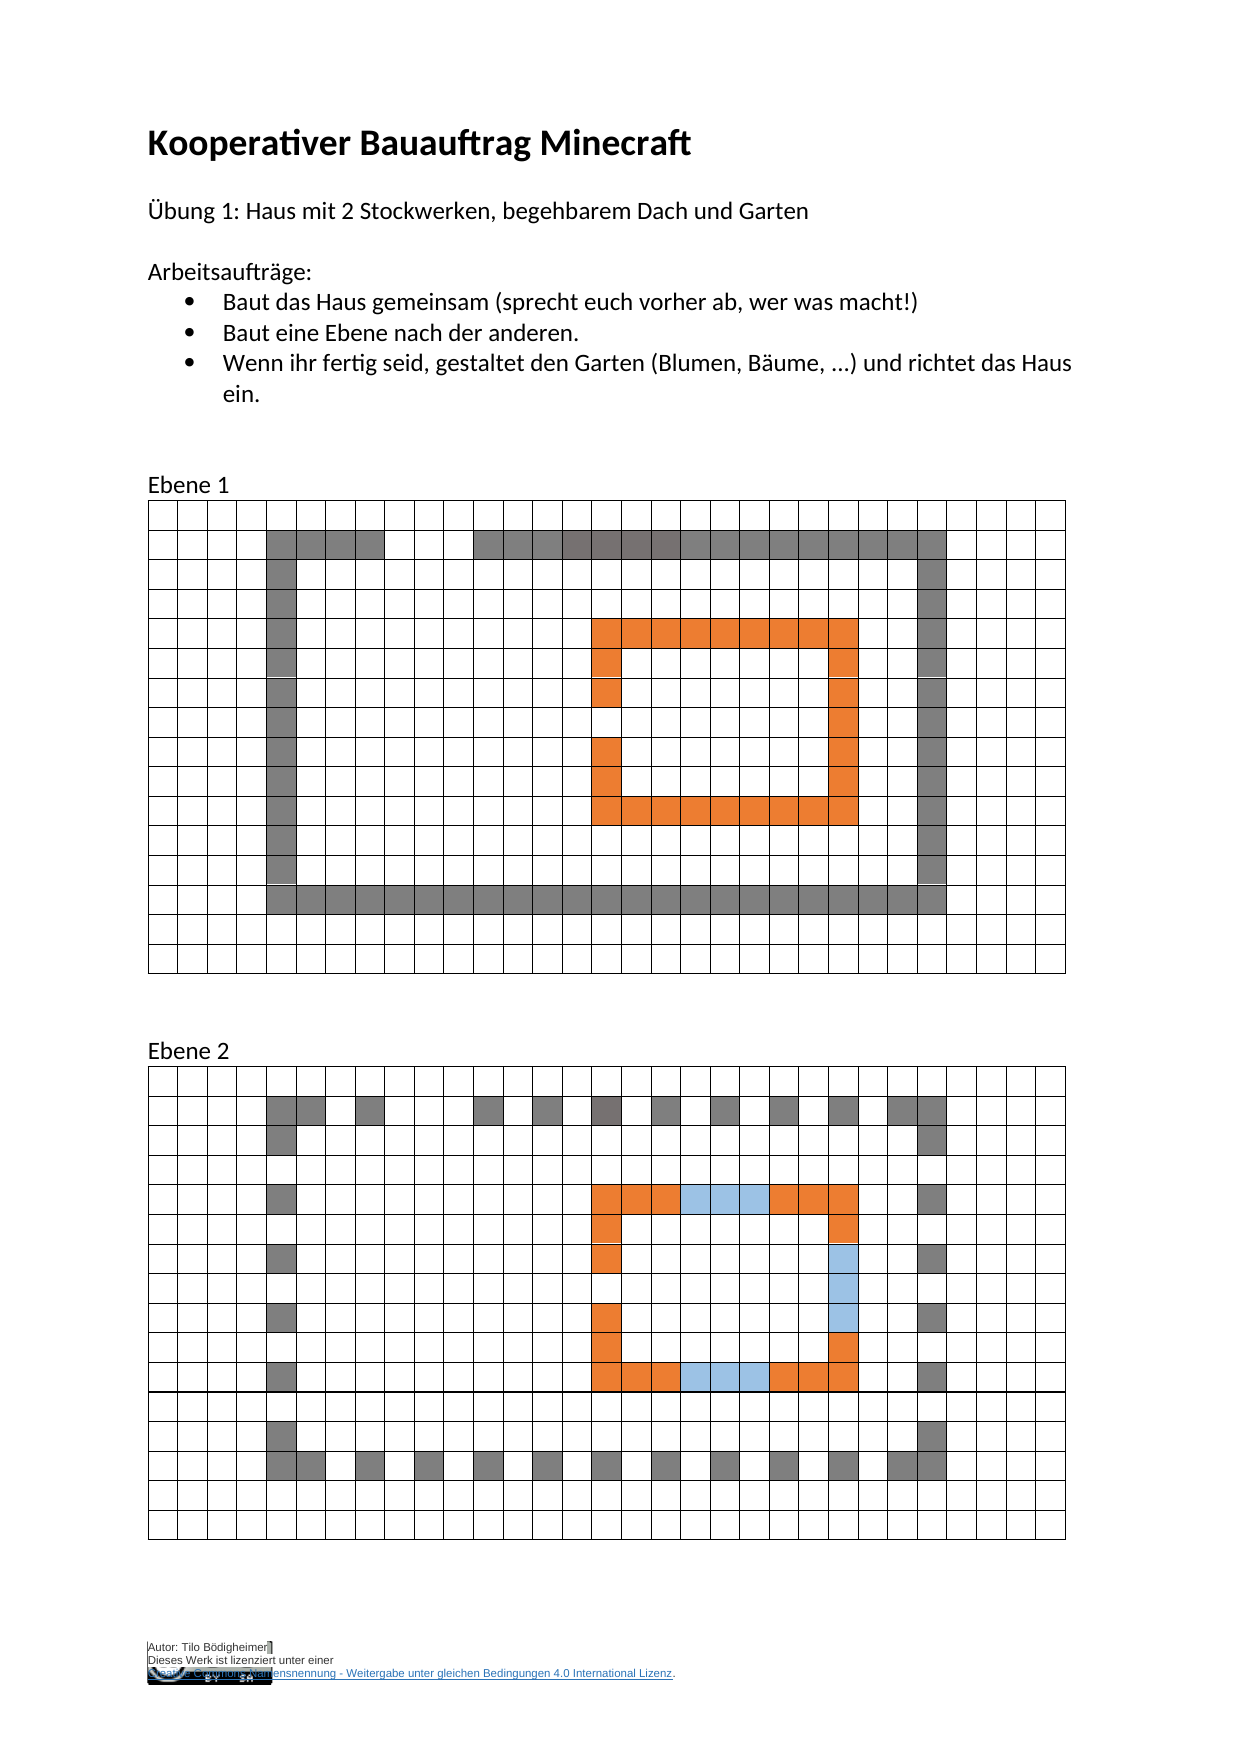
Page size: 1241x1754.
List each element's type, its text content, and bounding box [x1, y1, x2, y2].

table_cell [356, 1511, 384, 1539]
table_cell [267, 1481, 296, 1510]
table_cell [563, 797, 591, 825]
table_cell [740, 826, 769, 855]
table_cell [415, 531, 443, 559]
table_header [947, 501, 976, 529]
table_header [149, 501, 177, 529]
table_cell [267, 560, 296, 589]
table_cell [652, 590, 680, 618]
table_cell [237, 1274, 266, 1303]
table_cell [533, 1481, 562, 1510]
table_cell [888, 1363, 917, 1391]
table_cell [1007, 1185, 1035, 1214]
table_cell [711, 1185, 739, 1214]
table_cell [1036, 590, 1065, 618]
table_cell [385, 1393, 414, 1421]
table_cell [149, 886, 177, 914]
table_cell [563, 1097, 591, 1125]
table_cell [356, 1126, 384, 1155]
table_cell [149, 797, 177, 825]
table_cell [1007, 915, 1035, 944]
table_cell [267, 886, 296, 914]
table_cell [1007, 1452, 1035, 1480]
table_cell [533, 738, 562, 766]
table_cell [208, 826, 236, 855]
table_header [859, 1067, 887, 1096]
table_cell [829, 1304, 858, 1332]
table_cell [740, 590, 769, 618]
table_cell [859, 590, 887, 618]
table_cell [533, 1245, 562, 1273]
table_cell [799, 1185, 828, 1214]
table_cell [385, 1126, 414, 1155]
table_cell [563, 767, 591, 796]
table_cell [385, 1333, 414, 1362]
table_cell [356, 1156, 384, 1184]
table_cell [592, 1393, 621, 1421]
table_cell [592, 1185, 621, 1214]
table_cell [622, 590, 651, 618]
table_cell [859, 945, 887, 973]
table_cell [977, 1245, 1006, 1273]
table_cell [740, 531, 769, 559]
table_cell [385, 826, 414, 855]
table_cell [267, 1126, 296, 1155]
table_cell [859, 708, 887, 737]
table_cell [977, 1126, 1006, 1155]
table_cell [444, 1511, 473, 1539]
table_header [444, 501, 473, 529]
table_cell [178, 1393, 207, 1421]
table_cell [444, 1185, 473, 1214]
table_cell [356, 531, 384, 559]
table_cell [918, 1422, 946, 1451]
table_cell [267, 1156, 296, 1184]
table_cell [385, 560, 414, 589]
table_cell [356, 1363, 384, 1391]
table_cell [888, 856, 917, 884]
table_cell [592, 1215, 621, 1243]
table_cell [799, 797, 828, 825]
table_cell [297, 1363, 325, 1391]
table_cell [799, 619, 828, 648]
table_cell [415, 945, 443, 973]
table_cell [563, 679, 591, 707]
table_cell [208, 619, 236, 648]
table_cell [829, 1393, 858, 1421]
table_cell [178, 560, 207, 589]
table_cell [947, 1156, 976, 1184]
table_cell [829, 856, 858, 884]
table_cell [1007, 1511, 1035, 1539]
table_cell [622, 945, 651, 973]
table_header [859, 501, 887, 529]
table_cell [356, 797, 384, 825]
table_cell [770, 560, 798, 589]
table_cell [563, 708, 591, 737]
table_header [770, 1067, 798, 1096]
table_cell [297, 679, 325, 707]
table_header [888, 501, 917, 529]
table_cell [326, 1511, 355, 1539]
table_cell [829, 767, 858, 796]
table_cell [947, 915, 976, 944]
table_cell [829, 738, 858, 766]
table_cell [444, 856, 473, 884]
table_cell [504, 945, 532, 973]
table_cell [385, 1215, 414, 1243]
table_cell [859, 1097, 887, 1125]
table_cell [918, 1097, 946, 1125]
table_cell [267, 619, 296, 648]
table_cell [444, 1333, 473, 1362]
table_header [711, 501, 739, 529]
table_cell [888, 1245, 917, 1273]
table_cell [356, 738, 384, 766]
table_cell [977, 1422, 1006, 1451]
table_cell [918, 767, 946, 796]
table_cell [1007, 1156, 1035, 1184]
table_cell [711, 1156, 739, 1184]
table_cell [474, 1481, 503, 1510]
table_cell [237, 708, 266, 737]
table_cell [770, 590, 798, 618]
table_cell [622, 1097, 651, 1125]
table_cell [740, 1393, 769, 1421]
table_cell [356, 1097, 384, 1125]
table_cell [474, 1363, 503, 1391]
table_cell [474, 945, 503, 973]
table_cell [1007, 886, 1035, 914]
table_cell [592, 560, 621, 589]
table_cell [977, 1215, 1006, 1243]
table_header [326, 501, 355, 529]
table_cell [681, 945, 710, 973]
table_cell [592, 708, 621, 737]
table_cell [592, 886, 621, 914]
table_cell [149, 856, 177, 884]
table_cell [977, 1156, 1006, 1184]
table_cell [681, 797, 710, 825]
table_cell [297, 856, 325, 884]
table_cell [504, 767, 532, 796]
table_cell [859, 1274, 887, 1303]
table_cell [918, 590, 946, 618]
table_cell [681, 708, 710, 737]
table_cell [326, 679, 355, 707]
table_cell [504, 856, 532, 884]
table_cell [474, 1422, 503, 1451]
table_cell [799, 1215, 828, 1243]
table_cell [356, 1185, 384, 1214]
table_header [977, 1067, 1006, 1096]
table_cell [533, 1393, 562, 1421]
table_cell [237, 679, 266, 707]
table_cell [711, 1215, 739, 1243]
table_cell [1007, 1126, 1035, 1155]
table_cell [474, 679, 503, 707]
table_cell [178, 1215, 207, 1243]
table_cell [267, 1245, 296, 1273]
table_cell [178, 1097, 207, 1125]
table_header [474, 501, 503, 529]
table_cell [149, 590, 177, 618]
table_cell [1007, 826, 1035, 855]
table_cell [770, 1481, 798, 1510]
table_cell [297, 767, 325, 796]
table_cell [947, 1245, 976, 1273]
table_cell [208, 767, 236, 796]
table_cell [652, 1333, 680, 1362]
table_cell [267, 1511, 296, 1539]
table_cell [385, 1422, 414, 1451]
table_cell [711, 945, 739, 973]
table_cell [563, 1481, 591, 1510]
table_cell [740, 1422, 769, 1451]
table_cell [888, 708, 917, 737]
table_cell [208, 1215, 236, 1243]
table_cell [504, 1422, 532, 1451]
table_cell [711, 1363, 739, 1391]
table_cell [770, 1333, 798, 1362]
table_cell [918, 1245, 946, 1273]
table_cell [297, 826, 325, 855]
table_cell [652, 531, 680, 559]
table_cell [829, 945, 858, 973]
table_header [504, 501, 532, 529]
table_header [652, 501, 680, 529]
table_cell [652, 856, 680, 884]
table_cell [947, 1393, 976, 1421]
table_cell [415, 1245, 443, 1273]
table_cell [326, 1097, 355, 1125]
table_cell [681, 590, 710, 618]
table_header [356, 501, 384, 529]
table_cell [740, 1185, 769, 1214]
table_cell [592, 1511, 621, 1539]
table_cell [474, 1333, 503, 1362]
table_cell [1036, 767, 1065, 796]
table_cell [592, 1156, 621, 1184]
table_cell [326, 1156, 355, 1184]
table_cell [947, 1126, 976, 1155]
table_cell [947, 1274, 976, 1303]
table_header [533, 501, 562, 529]
table_cell [149, 1363, 177, 1391]
table_header [444, 1067, 473, 1096]
table_cell [977, 1185, 1006, 1214]
table_cell [918, 531, 946, 559]
table_cell [533, 1363, 562, 1391]
table_cell [1007, 531, 1035, 559]
table_cell [799, 1126, 828, 1155]
table_cell [652, 649, 680, 677]
table_cell [681, 1185, 710, 1214]
table_cell [326, 1393, 355, 1421]
table_cell [237, 797, 266, 825]
table_cell [977, 619, 1006, 648]
table_header [622, 1067, 651, 1096]
table_header [652, 1067, 680, 1096]
table_cell [859, 679, 887, 707]
table_cell [208, 1393, 236, 1421]
table_cell [267, 767, 296, 796]
table_header [385, 501, 414, 529]
table_cell [178, 1245, 207, 1273]
table_header [208, 1067, 236, 1096]
table_cell [888, 1333, 917, 1362]
table_cell [178, 1363, 207, 1391]
table_cell [711, 1126, 739, 1155]
table_cell [740, 679, 769, 707]
table_cell [563, 945, 591, 973]
table_cell [799, 1363, 828, 1391]
table_cell [504, 915, 532, 944]
table_cell [888, 1097, 917, 1125]
table_cell [356, 590, 384, 618]
table_cell [622, 797, 651, 825]
table_cell [533, 649, 562, 677]
table_cell [356, 767, 384, 796]
table_cell [1036, 1393, 1065, 1421]
table_cell [918, 1304, 946, 1332]
table_cell [622, 649, 651, 677]
picture [147, 1651, 273, 1679]
table_cell [829, 679, 858, 707]
table_cell [474, 531, 503, 559]
table_cell [474, 886, 503, 914]
table_header [918, 501, 946, 529]
table_cell [474, 1156, 503, 1184]
table_cell [711, 915, 739, 944]
table_cell [385, 590, 414, 618]
table_header [326, 1067, 355, 1096]
table_cell [178, 619, 207, 648]
table_cell [356, 649, 384, 677]
table_cell [918, 1481, 946, 1510]
table_cell [947, 1333, 976, 1362]
table_cell [149, 1215, 177, 1243]
table_cell [1036, 1511, 1065, 1539]
table_header [1036, 501, 1065, 529]
table_cell [592, 915, 621, 944]
table_cell [888, 1393, 917, 1421]
table_cell [504, 1393, 532, 1421]
table_cell [267, 1097, 296, 1125]
table_cell [711, 1452, 739, 1480]
table_cell [829, 1452, 858, 1480]
table_cell [681, 531, 710, 559]
table_cell [1036, 1245, 1065, 1273]
table_cell [711, 1511, 739, 1539]
table_cell [326, 708, 355, 737]
table_cell [149, 619, 177, 648]
table_cell [474, 708, 503, 737]
table_cell [888, 1215, 917, 1243]
table_cell [947, 1097, 976, 1125]
table_cell [149, 826, 177, 855]
table_cell [740, 886, 769, 914]
table_cell [178, 1156, 207, 1184]
table_cell [681, 886, 710, 914]
table_cell [504, 1156, 532, 1184]
table_cell [149, 738, 177, 766]
table_cell [356, 1333, 384, 1362]
table_cell [1007, 560, 1035, 589]
table_cell [533, 619, 562, 648]
table_cell [237, 560, 266, 589]
table_cell [622, 856, 651, 884]
table_cell [533, 1156, 562, 1184]
table_cell [326, 1245, 355, 1273]
table_cell [326, 590, 355, 618]
table_cell [444, 590, 473, 618]
table_cell [356, 1393, 384, 1421]
table_cell [859, 1304, 887, 1332]
table_cell [385, 1185, 414, 1214]
table_cell [1007, 1363, 1035, 1391]
table_cell [770, 531, 798, 559]
table_cell [652, 1185, 680, 1214]
table_cell [356, 679, 384, 707]
table_cell [297, 1304, 325, 1332]
table_cell [415, 679, 443, 707]
table_cell [888, 649, 917, 677]
table_cell [829, 1422, 858, 1451]
table_cell [681, 915, 710, 944]
table_cell [711, 1333, 739, 1362]
table_cell [1036, 1452, 1065, 1480]
table_cell [563, 649, 591, 677]
table_header [770, 501, 798, 529]
table_cell [829, 619, 858, 648]
table_cell [385, 1304, 414, 1332]
table_cell [799, 1097, 828, 1125]
table_header [563, 1067, 591, 1096]
table_cell [149, 1156, 177, 1184]
table_header [1007, 1067, 1035, 1096]
table_cell [297, 590, 325, 618]
table_cell [918, 649, 946, 677]
table_cell [829, 826, 858, 855]
table_cell [178, 886, 207, 914]
table_cell [888, 1126, 917, 1155]
table_header [799, 1067, 828, 1096]
table_cell [237, 1185, 266, 1214]
table_cell [947, 1304, 976, 1332]
table_cell [977, 1274, 1006, 1303]
table_cell [326, 826, 355, 855]
text Arbeitsaufträge: [148, 256, 1093, 286]
table_cell [859, 886, 887, 914]
table_cell [681, 1452, 710, 1480]
table_cell [1036, 915, 1065, 944]
table_cell [385, 649, 414, 677]
table_cell [237, 915, 266, 944]
table_cell [178, 649, 207, 677]
table_header [1007, 501, 1035, 529]
table_cell [711, 560, 739, 589]
table_header [711, 1067, 739, 1096]
table_cell [563, 886, 591, 914]
table_cell [1036, 1333, 1065, 1362]
table_cell [1007, 1245, 1035, 1273]
table_cell [947, 679, 976, 707]
table_cell [947, 531, 976, 559]
table_header [178, 1067, 207, 1096]
table_cell [888, 886, 917, 914]
table_cell [977, 767, 1006, 796]
table_cell [444, 738, 473, 766]
table_cell [1036, 560, 1065, 589]
table_cell [149, 679, 177, 707]
table_cell [888, 797, 917, 825]
table_cell [592, 826, 621, 855]
table_cell [592, 1422, 621, 1451]
table_cell [415, 708, 443, 737]
table_cell [947, 708, 976, 737]
table_cell [829, 1156, 858, 1184]
table_cell [267, 531, 296, 559]
table_cell [149, 915, 177, 944]
table_cell [415, 797, 443, 825]
table_cell [208, 886, 236, 914]
table_cell [385, 797, 414, 825]
table_cell [977, 945, 1006, 973]
table_cell [622, 1363, 651, 1391]
table_cell [149, 1245, 177, 1273]
table_cell [533, 826, 562, 855]
table_cell [533, 856, 562, 884]
table_cell [178, 1481, 207, 1510]
table_cell [208, 945, 236, 973]
table_cell [947, 1215, 976, 1243]
table_cell [504, 1333, 532, 1362]
table_cell [740, 1333, 769, 1362]
table_cell [297, 738, 325, 766]
table_cell [799, 738, 828, 766]
table_header [681, 501, 710, 529]
table_cell [947, 649, 976, 677]
table_cell [770, 1511, 798, 1539]
table_cell [356, 1245, 384, 1273]
table_cell [799, 1274, 828, 1303]
table_cell [918, 1126, 946, 1155]
table_cell [888, 590, 917, 618]
table_header [504, 1067, 532, 1096]
table_cell [888, 1452, 917, 1480]
table_cell [474, 1245, 503, 1273]
table_cell [947, 1185, 976, 1214]
table_cell [208, 1156, 236, 1184]
text Übung 1: Haus mit 2 Stockwerken, begehbarem Dach und Garten [148, 195, 1093, 225]
table_cell [770, 856, 798, 884]
table_cell [1007, 1481, 1035, 1510]
table_cell [1036, 679, 1065, 707]
table_cell [504, 1185, 532, 1214]
table_cell [237, 1097, 266, 1125]
table_cell [622, 1422, 651, 1451]
table_cell [947, 1422, 976, 1451]
table_cell [444, 1363, 473, 1391]
table_cell [799, 1422, 828, 1451]
table_cell [711, 619, 739, 648]
table_cell [326, 1481, 355, 1510]
table_cell [208, 1333, 236, 1362]
table_cell [356, 1304, 384, 1332]
table_cell [237, 738, 266, 766]
table_cell [770, 915, 798, 944]
table_cell [208, 1097, 236, 1125]
table_cell [652, 679, 680, 707]
table_cell [533, 1126, 562, 1155]
table_cell [356, 1274, 384, 1303]
table_cell [829, 1185, 858, 1214]
table_cell [267, 1274, 296, 1303]
table_cell [652, 1274, 680, 1303]
table_cell [829, 1511, 858, 1539]
table_header [740, 501, 769, 529]
table_cell [415, 767, 443, 796]
table_cell [474, 1215, 503, 1243]
table_cell [1036, 886, 1065, 914]
table_cell [326, 560, 355, 589]
table_cell [829, 649, 858, 677]
table_cell [237, 1304, 266, 1332]
table_cell [178, 767, 207, 796]
table_cell [1007, 1422, 1035, 1451]
table_cell [681, 1481, 710, 1510]
table_cell [711, 590, 739, 618]
table_cell [444, 1097, 473, 1125]
table_cell [297, 1126, 325, 1155]
table_cell [415, 560, 443, 589]
table_cell [770, 1126, 798, 1155]
table_cell [947, 590, 976, 618]
table_cell [977, 886, 1006, 914]
table_cell [415, 1304, 443, 1332]
table_cell [385, 738, 414, 766]
table_cell [977, 560, 1006, 589]
table_header [208, 501, 236, 529]
table_cell [859, 915, 887, 944]
table_cell [504, 738, 532, 766]
table_cell [149, 649, 177, 677]
table_cell [652, 1422, 680, 1451]
table_cell [592, 767, 621, 796]
table_cell [681, 679, 710, 707]
table_cell [178, 1126, 207, 1155]
table_cell [415, 1422, 443, 1451]
table_cell [711, 679, 739, 707]
table_cell [178, 945, 207, 973]
table_cell [799, 1481, 828, 1510]
table_cell [533, 1511, 562, 1539]
table_cell [888, 1422, 917, 1451]
table_cell [888, 679, 917, 707]
table_cell [297, 1215, 325, 1243]
table_cell [977, 649, 1006, 677]
table_cell [888, 1185, 917, 1214]
table_header [622, 501, 651, 529]
table_cell [326, 1126, 355, 1155]
table_cell [563, 1304, 591, 1332]
table_cell [208, 1304, 236, 1332]
table_cell [799, 708, 828, 737]
table_cell [208, 1422, 236, 1451]
table_cell [681, 560, 710, 589]
table_cell [178, 797, 207, 825]
table_cell [385, 915, 414, 944]
table_cell [740, 649, 769, 677]
table_cell [533, 590, 562, 618]
table_cell [622, 1452, 651, 1480]
table_cell [208, 560, 236, 589]
table_cell [297, 649, 325, 677]
table_cell [563, 915, 591, 944]
table_cell [622, 1245, 651, 1273]
table_cell [504, 531, 532, 559]
table_cell [681, 1274, 710, 1303]
table_cell [415, 886, 443, 914]
table_cell [474, 560, 503, 589]
table_cell [770, 1422, 798, 1451]
table_cell [297, 1185, 325, 1214]
table_cell [237, 826, 266, 855]
table_cell [918, 945, 946, 973]
table_cell [385, 679, 414, 707]
table_cell [918, 1156, 946, 1184]
table_cell [178, 679, 207, 707]
table_cell [859, 1452, 887, 1480]
table_cell [533, 797, 562, 825]
table_cell [297, 708, 325, 737]
table_cell [267, 649, 296, 677]
table_cell [622, 1333, 651, 1362]
table_cell [297, 886, 325, 914]
table_cell [267, 679, 296, 707]
table_cell [415, 856, 443, 884]
table_cell [1007, 708, 1035, 737]
table_cell [799, 1304, 828, 1332]
table_cell [504, 1304, 532, 1332]
table_cell [977, 1304, 1006, 1332]
table_cell [563, 1333, 591, 1362]
table_cell [977, 856, 1006, 884]
table_cell [533, 1452, 562, 1480]
table_cell [711, 708, 739, 737]
table_cell [711, 649, 739, 677]
table_cell [770, 826, 798, 855]
table_cell [474, 856, 503, 884]
table_cell [444, 826, 473, 855]
table_cell [385, 1511, 414, 1539]
table_cell [444, 1304, 473, 1332]
table_cell [563, 1393, 591, 1421]
table_cell [977, 531, 1006, 559]
table_cell [652, 886, 680, 914]
table_cell [149, 560, 177, 589]
table_cell [474, 767, 503, 796]
table_cell [297, 560, 325, 589]
table_cell [622, 1185, 651, 1214]
table_cell [592, 1245, 621, 1273]
table_header [415, 501, 443, 529]
table_cell [267, 1215, 296, 1243]
table_cell [977, 738, 1006, 766]
table_cell [267, 1393, 296, 1421]
table_cell [237, 856, 266, 884]
table_cell [415, 826, 443, 855]
table_cell [237, 1363, 266, 1391]
table_cell [149, 531, 177, 559]
table_cell [533, 1333, 562, 1362]
table_cell [859, 1481, 887, 1510]
table_cell [711, 1481, 739, 1510]
table_cell [444, 1126, 473, 1155]
table_header [888, 1067, 917, 1096]
table_cell [799, 649, 828, 677]
table_cell [504, 1245, 532, 1273]
table_cell [681, 1363, 710, 1391]
table_cell [947, 856, 976, 884]
table_cell [533, 1215, 562, 1243]
table_cell [444, 1393, 473, 1421]
table_cell [977, 1481, 1006, 1510]
table_header [740, 1067, 769, 1096]
table_cell [859, 1363, 887, 1391]
table_cell [888, 1274, 917, 1303]
table_cell [947, 797, 976, 825]
table_cell [829, 886, 858, 914]
table_cell [237, 1481, 266, 1510]
picture [147, 1680, 273, 1685]
table_header [533, 1067, 562, 1096]
table_cell [918, 826, 946, 855]
table_cell [1036, 945, 1065, 973]
table_cell [237, 531, 266, 559]
table_cell [918, 886, 946, 914]
table_cell [385, 1156, 414, 1184]
table_cell [208, 1274, 236, 1303]
table_cell [770, 797, 798, 825]
table_cell [1036, 1156, 1065, 1184]
table_cell [208, 738, 236, 766]
table_cell [444, 1274, 473, 1303]
table_cell [799, 560, 828, 589]
table_header [918, 1067, 946, 1096]
table_cell [326, 649, 355, 677]
table_cell [504, 649, 532, 677]
table_cell [237, 1393, 266, 1421]
table_cell [504, 1481, 532, 1510]
table_cell [829, 1215, 858, 1243]
table_cell [267, 1422, 296, 1451]
table_cell [178, 590, 207, 618]
table_cell [326, 1452, 355, 1480]
table_cell [770, 1452, 798, 1480]
table_cell [563, 1215, 591, 1243]
text Ebene 2 [148, 1035, 1093, 1066]
table_cell [740, 797, 769, 825]
table_cell [474, 1097, 503, 1125]
table_header [592, 501, 621, 529]
table_cell [267, 1363, 296, 1391]
table_cell [1036, 1097, 1065, 1125]
table_cell [444, 1245, 473, 1273]
table_cell [859, 619, 887, 648]
table_cell [622, 1304, 651, 1332]
table_cell [799, 1156, 828, 1184]
table_cell [681, 649, 710, 677]
table_cell [208, 708, 236, 737]
table_cell [474, 1274, 503, 1303]
table_cell [1036, 619, 1065, 648]
table_cell [859, 1393, 887, 1421]
table_cell [415, 590, 443, 618]
table_cell [178, 826, 207, 855]
table_cell [149, 1126, 177, 1155]
table_cell [326, 1215, 355, 1243]
table_cell [592, 531, 621, 559]
table_cell [474, 826, 503, 855]
list Wenn ihr fertig seid, gestaltet den Garten (Blumen, Bäume, ...) und richtet das Haus ein. [185, 347, 1093, 408]
table_cell [415, 1511, 443, 1539]
table_cell [444, 619, 473, 648]
table_cell [592, 679, 621, 707]
table_cell [415, 738, 443, 766]
table_cell [563, 1156, 591, 1184]
table_cell [563, 1245, 591, 1273]
table_cell [888, 1511, 917, 1539]
table_cell [829, 797, 858, 825]
table_cell [918, 619, 946, 648]
table_cell [1036, 826, 1065, 855]
table_cell [918, 560, 946, 589]
table_cell [356, 560, 384, 589]
table_cell [681, 1097, 710, 1125]
table_cell [356, 856, 384, 884]
table_cell [888, 531, 917, 559]
table_cell [799, 915, 828, 944]
table_cell [740, 1126, 769, 1155]
table_cell [740, 856, 769, 884]
table_cell [326, 915, 355, 944]
table_cell [385, 1452, 414, 1480]
table_cell [829, 708, 858, 737]
table_cell [770, 945, 798, 973]
table_cell [533, 886, 562, 914]
table_cell [267, 915, 296, 944]
table_cell [326, 797, 355, 825]
table_cell [740, 1097, 769, 1125]
table_cell [267, 708, 296, 737]
table_cell [799, 1452, 828, 1480]
table_cell [444, 531, 473, 559]
table_cell [888, 1481, 917, 1510]
table_cell [622, 1393, 651, 1421]
table_cell [740, 915, 769, 944]
table_cell [504, 590, 532, 618]
table_cell [415, 619, 443, 648]
table_cell [1036, 1274, 1065, 1303]
table_header [829, 1067, 858, 1096]
table_cell [829, 590, 858, 618]
text Kooperativer Bauauftrag Minecraft [148, 118, 1093, 164]
table_cell [415, 1185, 443, 1214]
table_cell [208, 531, 236, 559]
table_cell [149, 1422, 177, 1451]
table_cell [918, 738, 946, 766]
table_cell [297, 1393, 325, 1421]
table_cell [799, 679, 828, 707]
table_cell [444, 649, 473, 677]
table_cell [947, 945, 976, 973]
table_cell [622, 1126, 651, 1155]
table_cell [711, 886, 739, 914]
table_cell [297, 1452, 325, 1480]
table_cell [1007, 590, 1035, 618]
table_cell [592, 619, 621, 648]
table_cell [474, 797, 503, 825]
table_cell [859, 738, 887, 766]
table_cell [504, 708, 532, 737]
table_cell [740, 619, 769, 648]
table_cell [1007, 1097, 1035, 1125]
table_cell [652, 1097, 680, 1125]
table_cell [149, 945, 177, 973]
table_cell [740, 1245, 769, 1273]
table_cell [622, 826, 651, 855]
table_cell [237, 619, 266, 648]
table_cell [770, 619, 798, 648]
text Ebene 1 [148, 469, 1093, 500]
table_header [681, 1067, 710, 1096]
table_cell [444, 1452, 473, 1480]
table_cell [356, 619, 384, 648]
table_cell [297, 1097, 325, 1125]
table_cell [652, 1363, 680, 1391]
table_cell [237, 1126, 266, 1155]
table_cell [977, 1511, 1006, 1539]
table_cell [888, 767, 917, 796]
table_cell [711, 1304, 739, 1332]
table_cell [563, 1511, 591, 1539]
table_cell [681, 738, 710, 766]
table_cell [149, 1304, 177, 1332]
table_cell [267, 856, 296, 884]
table_cell [859, 797, 887, 825]
table_cell [1007, 1304, 1035, 1332]
table_cell [533, 708, 562, 737]
list Baut das Haus gemeinsam (sprecht euch vorher ab, wer was macht!) [185, 286, 1093, 317]
table_cell [947, 826, 976, 855]
table_cell [918, 797, 946, 825]
table_cell [444, 1481, 473, 1510]
table_cell [681, 619, 710, 648]
table_cell [356, 915, 384, 944]
table_cell [977, 679, 1006, 707]
table_cell [444, 560, 473, 589]
table_cell [888, 915, 917, 944]
table_cell [652, 1156, 680, 1184]
table_cell [267, 590, 296, 618]
table_cell [859, 560, 887, 589]
table_cell [326, 531, 355, 559]
table_cell [859, 1126, 887, 1155]
table_cell [297, 1156, 325, 1184]
table_cell [178, 1185, 207, 1214]
table_cell [681, 1126, 710, 1155]
table_cell [208, 1185, 236, 1214]
table_cell [918, 1185, 946, 1214]
table_cell [829, 560, 858, 589]
table_cell [829, 1274, 858, 1303]
table_cell [740, 1215, 769, 1243]
table_header [267, 501, 296, 529]
table_cell [622, 560, 651, 589]
table_cell [711, 738, 739, 766]
table_cell [622, 1215, 651, 1243]
table_cell [504, 679, 532, 707]
table_cell [1007, 1333, 1035, 1362]
table_header [1036, 1067, 1065, 1096]
table_header [356, 1067, 384, 1096]
table_cell [592, 1333, 621, 1362]
table_cell [799, 767, 828, 796]
table_cell [533, 1185, 562, 1214]
table_cell [652, 708, 680, 737]
table_cell [711, 1393, 739, 1421]
table_cell [533, 915, 562, 944]
table_cell [652, 1452, 680, 1480]
table_cell [533, 1274, 562, 1303]
table_cell [356, 945, 384, 973]
table_cell [947, 886, 976, 914]
table_cell [326, 886, 355, 914]
table_cell [592, 1304, 621, 1332]
table_cell [563, 738, 591, 766]
table_cell [829, 1363, 858, 1391]
table_cell [652, 945, 680, 973]
table_cell [563, 1274, 591, 1303]
table_cell [385, 1363, 414, 1391]
table_cell [149, 1452, 177, 1480]
table_cell [770, 767, 798, 796]
table_cell [740, 945, 769, 973]
table_cell [563, 560, 591, 589]
table_cell [622, 1481, 651, 1510]
table_cell [504, 1511, 532, 1539]
table_cell [859, 1333, 887, 1362]
table_cell [149, 1333, 177, 1362]
table_cell [444, 708, 473, 737]
table_cell [208, 649, 236, 677]
table_cell [711, 531, 739, 559]
table_cell [622, 767, 651, 796]
table_cell [504, 1452, 532, 1480]
table_cell [237, 649, 266, 677]
table_cell [1036, 1304, 1065, 1332]
table_header [297, 1067, 325, 1096]
table_header [237, 1067, 266, 1096]
table_cell [415, 1452, 443, 1480]
table_cell [385, 886, 414, 914]
table_cell [888, 560, 917, 589]
table_cell [740, 1452, 769, 1480]
table_cell [237, 1511, 266, 1539]
table_cell [415, 1363, 443, 1391]
table_cell [504, 1363, 532, 1391]
table_cell [711, 1422, 739, 1451]
table_cell [1036, 856, 1065, 884]
table_cell [1007, 1274, 1035, 1303]
table_cell [740, 1304, 769, 1332]
table_cell [533, 560, 562, 589]
table_cell [1036, 1422, 1065, 1451]
table_cell [474, 1304, 503, 1332]
table_cell [356, 1422, 384, 1451]
table_cell [563, 856, 591, 884]
table_cell [267, 1452, 296, 1480]
table_cell [326, 1274, 355, 1303]
table_cell [947, 1452, 976, 1480]
table_cell [237, 590, 266, 618]
table_cell [178, 1452, 207, 1480]
table_cell [178, 1511, 207, 1539]
table_cell [297, 1333, 325, 1362]
table_cell [1036, 1185, 1065, 1214]
table_cell [1007, 649, 1035, 677]
table_cell [297, 1511, 325, 1539]
table_cell [415, 1156, 443, 1184]
table_cell [977, 1363, 1006, 1391]
table_cell [829, 1245, 858, 1273]
table_cell [237, 945, 266, 973]
table_cell [149, 1185, 177, 1214]
table_cell [770, 886, 798, 914]
table_cell [563, 1185, 591, 1214]
table_cell [888, 1156, 917, 1184]
table_cell [681, 1511, 710, 1539]
table_cell [326, 1304, 355, 1332]
table_cell [947, 1481, 976, 1510]
table_cell [208, 915, 236, 944]
table_cell [711, 826, 739, 855]
table_cell [829, 1097, 858, 1125]
table_cell [208, 590, 236, 618]
table_cell [1036, 797, 1065, 825]
table_cell [1007, 1215, 1035, 1243]
table_cell [149, 1097, 177, 1125]
table_cell [178, 708, 207, 737]
table_cell [770, 1245, 798, 1273]
table_header [237, 501, 266, 529]
table_cell [592, 1274, 621, 1303]
table_cell [1036, 1215, 1065, 1243]
table_cell [888, 619, 917, 648]
table_cell [149, 1393, 177, 1421]
table_cell [770, 1215, 798, 1243]
table_cell [208, 797, 236, 825]
table_cell [652, 560, 680, 589]
table_cell [356, 886, 384, 914]
table_cell [178, 856, 207, 884]
table_cell [652, 826, 680, 855]
table_cell [415, 1333, 443, 1362]
table_cell [208, 1245, 236, 1273]
table_cell [652, 915, 680, 944]
table_cell [533, 945, 562, 973]
table_header [149, 1067, 177, 1096]
table_cell [297, 1274, 325, 1303]
table_cell [297, 619, 325, 648]
table_cell [533, 531, 562, 559]
table_cell [770, 1097, 798, 1125]
table_cell [208, 679, 236, 707]
table_cell [1036, 649, 1065, 677]
table_cell [799, 856, 828, 884]
table_cell [504, 797, 532, 825]
table_cell [622, 679, 651, 707]
table_cell [1007, 856, 1035, 884]
table_cell [326, 1185, 355, 1214]
table_cell [977, 797, 1006, 825]
table_cell [1036, 708, 1065, 737]
table_cell [918, 1215, 946, 1243]
table_cell [208, 1481, 236, 1510]
table_cell [149, 1274, 177, 1303]
table_cell [208, 1126, 236, 1155]
table_cell [178, 531, 207, 559]
table_cell [533, 1097, 562, 1125]
table_cell [385, 1245, 414, 1273]
table_cell [267, 797, 296, 825]
table_cell [385, 531, 414, 559]
table_cell [711, 856, 739, 884]
table_cell [149, 1481, 177, 1510]
table_cell [237, 1422, 266, 1451]
table_cell [918, 1393, 946, 1421]
table_cell [770, 1363, 798, 1391]
table_cell [563, 1452, 591, 1480]
picture [267, 1641, 273, 1654]
table_cell [977, 1452, 1006, 1480]
table_cell [681, 1245, 710, 1273]
table_cell [474, 915, 503, 944]
table_cell [297, 915, 325, 944]
table_cell [681, 767, 710, 796]
table_cell [977, 1097, 1006, 1125]
table_cell [681, 1304, 710, 1332]
table_cell [652, 797, 680, 825]
table_cell [918, 1333, 946, 1362]
table_cell [444, 797, 473, 825]
table_cell [415, 1481, 443, 1510]
table_cell [799, 1393, 828, 1421]
table_cell [474, 1511, 503, 1539]
table_cell [770, 1304, 798, 1332]
table_cell [799, 1333, 828, 1362]
table_cell [1036, 1126, 1065, 1155]
table_cell [799, 590, 828, 618]
table_header [592, 1067, 621, 1096]
table_cell [149, 708, 177, 737]
table_header [385, 1067, 414, 1096]
table_cell [237, 1156, 266, 1184]
table_cell [622, 708, 651, 737]
table_cell [652, 1481, 680, 1510]
table_cell [356, 1452, 384, 1480]
table_cell [267, 1185, 296, 1214]
table_cell [622, 738, 651, 766]
table_cell [474, 1452, 503, 1480]
table_cell [740, 560, 769, 589]
table_cell [681, 1333, 710, 1362]
table_cell [799, 1511, 828, 1539]
table_cell [799, 1245, 828, 1273]
table_cell [208, 856, 236, 884]
table_cell [1007, 797, 1035, 825]
table_cell [208, 1452, 236, 1480]
table_cell [267, 945, 296, 973]
table_cell [918, 1511, 946, 1539]
table_cell [415, 1126, 443, 1155]
table_cell [622, 886, 651, 914]
table_cell [415, 1215, 443, 1243]
table_cell [711, 1245, 739, 1273]
table_cell [652, 1304, 680, 1332]
table_cell [385, 1097, 414, 1125]
table_cell [297, 945, 325, 973]
table_cell [622, 1156, 651, 1184]
table_cell [652, 767, 680, 796]
table_cell [681, 1422, 710, 1451]
table_cell [267, 1333, 296, 1362]
table_cell [977, 1333, 1006, 1362]
table_cell [770, 708, 798, 737]
table_cell [859, 856, 887, 884]
table_cell [474, 738, 503, 766]
table_cell [592, 797, 621, 825]
table_cell [622, 1511, 651, 1539]
table_cell [947, 1363, 976, 1391]
table_cell [149, 1511, 177, 1539]
table_cell [563, 826, 591, 855]
table_header [799, 501, 828, 529]
table_cell [533, 679, 562, 707]
table_cell [297, 797, 325, 825]
table_cell [533, 1422, 562, 1451]
table_cell [297, 1481, 325, 1510]
table_cell [267, 738, 296, 766]
table_cell [208, 1363, 236, 1391]
table_cell [326, 1333, 355, 1362]
table_header [267, 1067, 296, 1096]
table_cell [385, 856, 414, 884]
table_header [947, 1067, 976, 1096]
table_cell [297, 531, 325, 559]
table_cell [444, 767, 473, 796]
table_cell [267, 826, 296, 855]
table_cell [356, 826, 384, 855]
table_cell [859, 1215, 887, 1243]
table_cell [977, 590, 1006, 618]
table_cell [474, 590, 503, 618]
table_cell [149, 767, 177, 796]
table_cell [385, 619, 414, 648]
table_cell [592, 1481, 621, 1510]
table_cell [829, 915, 858, 944]
table_cell [829, 1126, 858, 1155]
list Baut eine Ebene nach der anderen. [185, 317, 1093, 347]
table_cell [918, 1274, 946, 1303]
table_cell [681, 1156, 710, 1184]
table_cell [888, 1304, 917, 1332]
table_cell [326, 856, 355, 884]
table_cell [563, 619, 591, 648]
table_cell [652, 1126, 680, 1155]
table_cell [829, 531, 858, 559]
table_cell [740, 1363, 769, 1391]
table_cell [415, 1097, 443, 1125]
table_cell [918, 1363, 946, 1391]
table_cell [770, 1274, 798, 1303]
table_cell [385, 945, 414, 973]
table_cell [592, 856, 621, 884]
table_cell [504, 826, 532, 855]
table_cell [592, 1126, 621, 1155]
table_cell [385, 708, 414, 737]
table_cell [474, 649, 503, 677]
table_cell [947, 1511, 976, 1539]
table_cell [1007, 767, 1035, 796]
table_cell [563, 1363, 591, 1391]
table_cell [711, 797, 739, 825]
table_header [977, 501, 1006, 529]
table_cell [444, 1215, 473, 1243]
table_cell [208, 1511, 236, 1539]
table_cell [444, 1156, 473, 1184]
table_cell [385, 1481, 414, 1510]
table_cell [859, 1185, 887, 1214]
table_cell [947, 767, 976, 796]
table_cell [326, 1363, 355, 1391]
table_cell [859, 1245, 887, 1273]
table_cell [563, 531, 591, 559]
table_cell [622, 619, 651, 648]
table_cell [563, 590, 591, 618]
table_cell [563, 1422, 591, 1451]
table_cell [711, 1274, 739, 1303]
table_cell [622, 1274, 651, 1303]
table_cell [504, 560, 532, 589]
table_cell [444, 679, 473, 707]
table_cell [474, 619, 503, 648]
table_cell [1007, 619, 1035, 648]
table_cell [356, 1215, 384, 1243]
table_cell [770, 1156, 798, 1184]
table_cell [622, 915, 651, 944]
table_cell [740, 767, 769, 796]
table_header [297, 501, 325, 529]
table_cell [888, 738, 917, 766]
table_cell [770, 649, 798, 677]
table_cell [356, 1481, 384, 1510]
table_cell [533, 1304, 562, 1332]
table_cell [504, 886, 532, 914]
table_cell [859, 531, 887, 559]
table_cell [829, 1481, 858, 1510]
table_cell [237, 1215, 266, 1243]
table_cell [888, 826, 917, 855]
table_cell [740, 1481, 769, 1510]
table_cell [415, 649, 443, 677]
table_cell [740, 1156, 769, 1184]
table_cell [799, 945, 828, 973]
table_cell [859, 826, 887, 855]
table_cell [740, 738, 769, 766]
table_cell [770, 1185, 798, 1214]
table_cell [829, 1333, 858, 1362]
table_cell [977, 1393, 1006, 1421]
table_cell [592, 1452, 621, 1480]
table_cell [1007, 1393, 1035, 1421]
table_cell [237, 767, 266, 796]
table_cell [947, 619, 976, 648]
table_cell [592, 738, 621, 766]
table_cell [918, 708, 946, 737]
table_cell [918, 915, 946, 944]
table_cell [474, 1126, 503, 1155]
table_cell [178, 1304, 207, 1332]
table_cell [297, 1422, 325, 1451]
table_cell [326, 619, 355, 648]
table_cell [504, 1126, 532, 1155]
table_cell [740, 1274, 769, 1303]
table_cell [740, 1511, 769, 1539]
table_cell [681, 826, 710, 855]
table_cell [504, 1097, 532, 1125]
table_cell [326, 738, 355, 766]
table_cell [799, 826, 828, 855]
table_cell [1036, 738, 1065, 766]
table_cell [859, 1156, 887, 1184]
table_cell [504, 1215, 532, 1243]
table_cell [681, 1393, 710, 1421]
table_cell [444, 915, 473, 944]
table_cell [474, 1393, 503, 1421]
table_cell [799, 886, 828, 914]
table_cell [297, 1245, 325, 1273]
table_cell [237, 886, 266, 914]
table_cell [592, 649, 621, 677]
table_cell [652, 619, 680, 648]
table_cell [681, 856, 710, 884]
table_header [178, 501, 207, 529]
table_cell [859, 1511, 887, 1539]
table_cell [444, 945, 473, 973]
table_cell [740, 708, 769, 737]
table_cell [977, 915, 1006, 944]
table_cell [977, 826, 1006, 855]
table_cell [1007, 679, 1035, 707]
table_cell [178, 1274, 207, 1303]
table_header [563, 501, 591, 529]
table_cell [770, 1393, 798, 1421]
table_cell [711, 767, 739, 796]
table_cell [859, 767, 887, 796]
table_cell [652, 738, 680, 766]
table_cell [237, 1333, 266, 1362]
table_cell [681, 1215, 710, 1243]
table_cell [385, 767, 414, 796]
table_cell [918, 679, 946, 707]
table_header [829, 501, 858, 529]
table_cell [770, 679, 798, 707]
table_cell [326, 945, 355, 973]
table_cell [178, 915, 207, 944]
table_cell [592, 945, 621, 973]
table_header [415, 1067, 443, 1096]
table_cell [415, 915, 443, 944]
table_cell [178, 738, 207, 766]
table_cell [592, 590, 621, 618]
table_cell [474, 1185, 503, 1214]
table_cell [947, 738, 976, 766]
table_cell [592, 1363, 621, 1391]
table_cell [415, 1274, 443, 1303]
table_header [474, 1067, 503, 1096]
table_cell [326, 767, 355, 796]
table_cell [415, 1393, 443, 1421]
table_cell [947, 560, 976, 589]
table_cell [444, 886, 473, 914]
table_cell [563, 1126, 591, 1155]
table_cell [918, 1452, 946, 1480]
table_cell [918, 856, 946, 884]
table_cell [859, 649, 887, 677]
table_cell [356, 708, 384, 737]
table_cell [1007, 945, 1035, 973]
table_cell [533, 767, 562, 796]
table_cell [652, 1245, 680, 1273]
table_cell [1036, 1481, 1065, 1510]
table_cell [799, 531, 828, 559]
table_cell [385, 1274, 414, 1303]
table_cell [267, 1304, 296, 1332]
table_cell [504, 619, 532, 648]
table_cell [652, 1511, 680, 1539]
table_cell [237, 1452, 266, 1480]
table_cell [444, 1422, 473, 1451]
table_cell [178, 1333, 207, 1362]
table_cell [711, 1097, 739, 1125]
table_cell [592, 1097, 621, 1125]
table_cell [1036, 1363, 1065, 1391]
table_cell [1007, 738, 1035, 766]
table_cell [770, 738, 798, 766]
table_cell [622, 531, 651, 559]
table_cell [977, 708, 1006, 737]
table_cell [859, 1422, 887, 1451]
table_cell [888, 945, 917, 973]
table_cell [1036, 531, 1065, 559]
table_cell [652, 1215, 680, 1243]
table_cell [178, 1422, 207, 1451]
table_cell [326, 1422, 355, 1451]
table_cell [652, 1393, 680, 1421]
table_cell [504, 1274, 532, 1303]
table_cell [237, 1245, 266, 1273]
